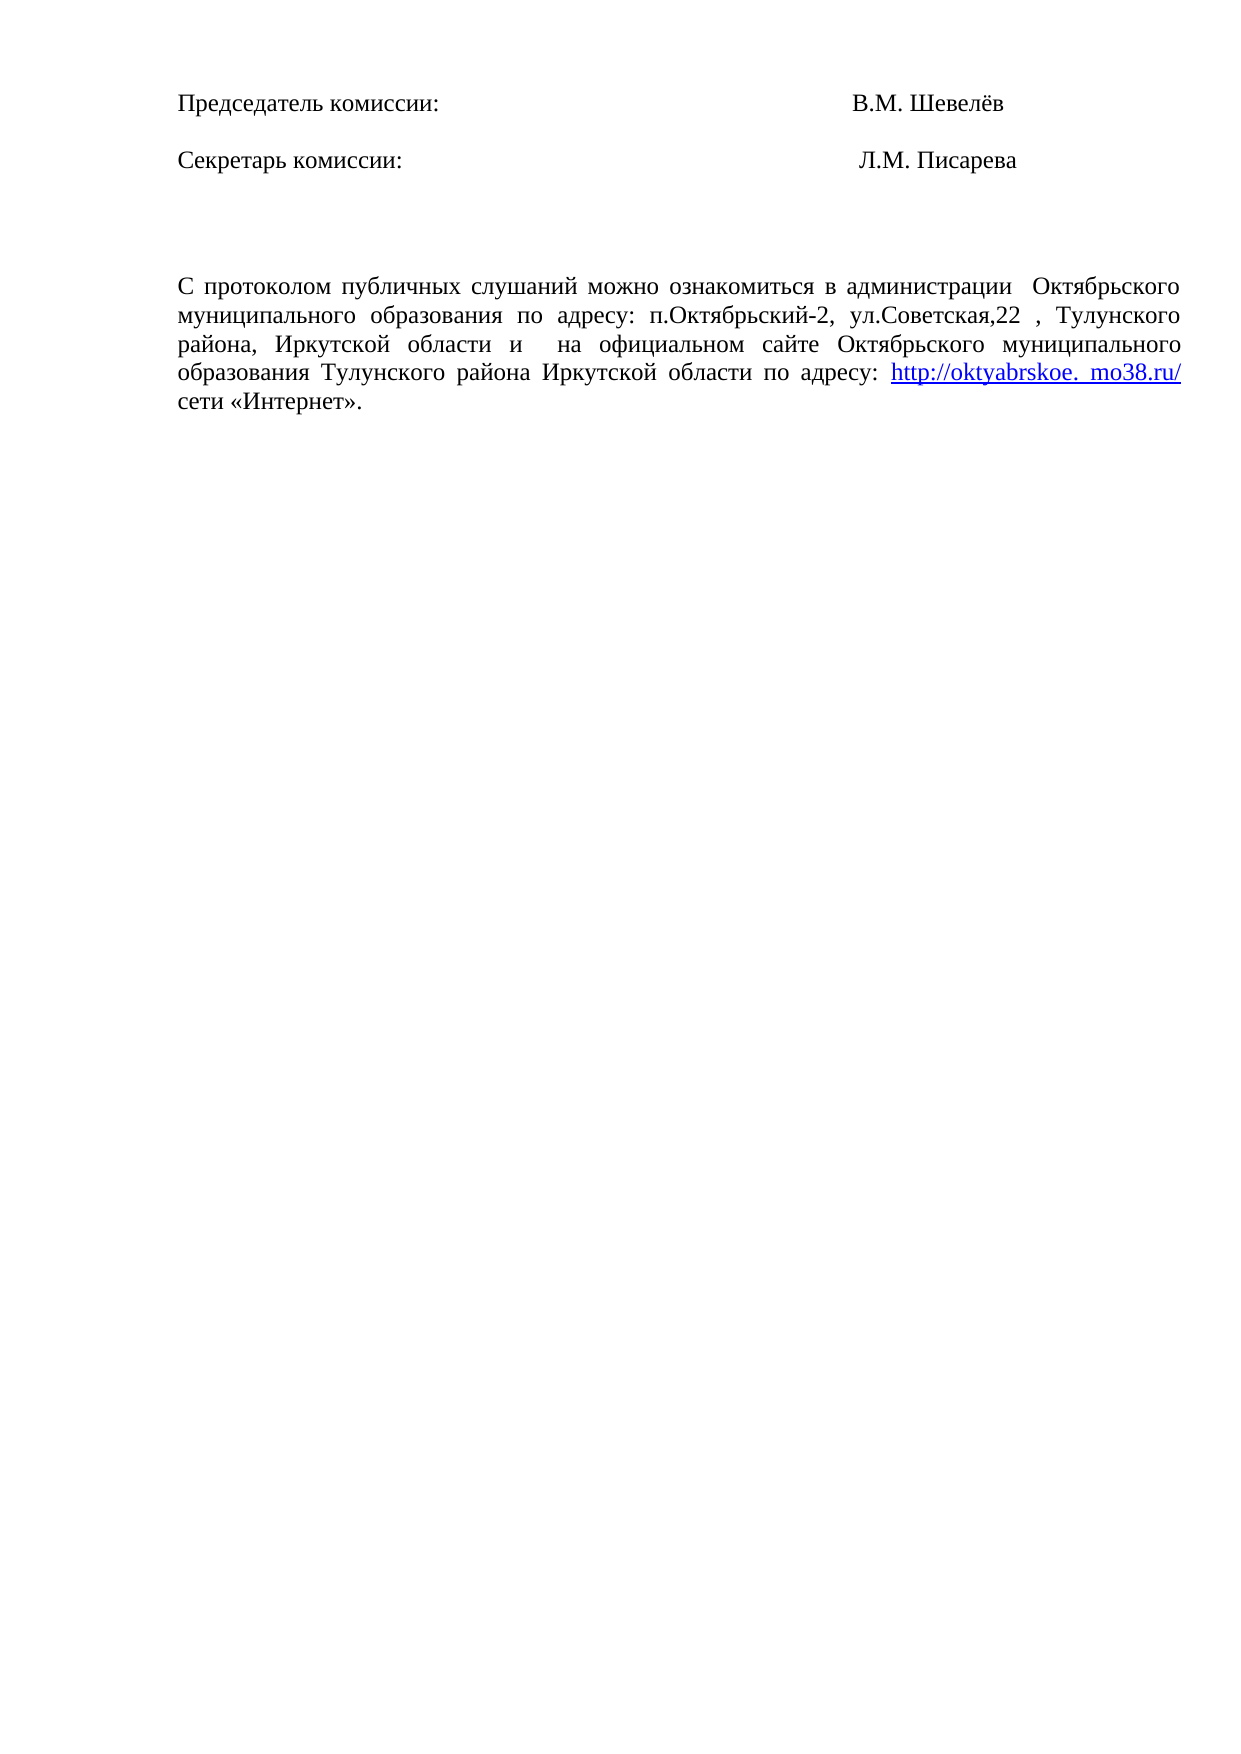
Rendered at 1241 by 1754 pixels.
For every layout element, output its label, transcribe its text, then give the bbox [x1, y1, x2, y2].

text Председатель комиссии: В.М. Шевелёв [177, 88, 1181, 117]
text Секретарь комиссии: Л.М. Писарева [177, 145, 1181, 174]
text С протоколом публичных слушаний можно ознакомиться в администрации Октябрьского муниципального образования по адресу: п.Октябрьский-2, ул.Советская,22 , Тулунского района, Иркутской области и на официальном сайте Октябрьского муниципального образования Тулунского района Иркутской области по адресу: http://oktyabrskoe. mo38.ru/ сети «Интернет». [177, 271, 1181, 415]
